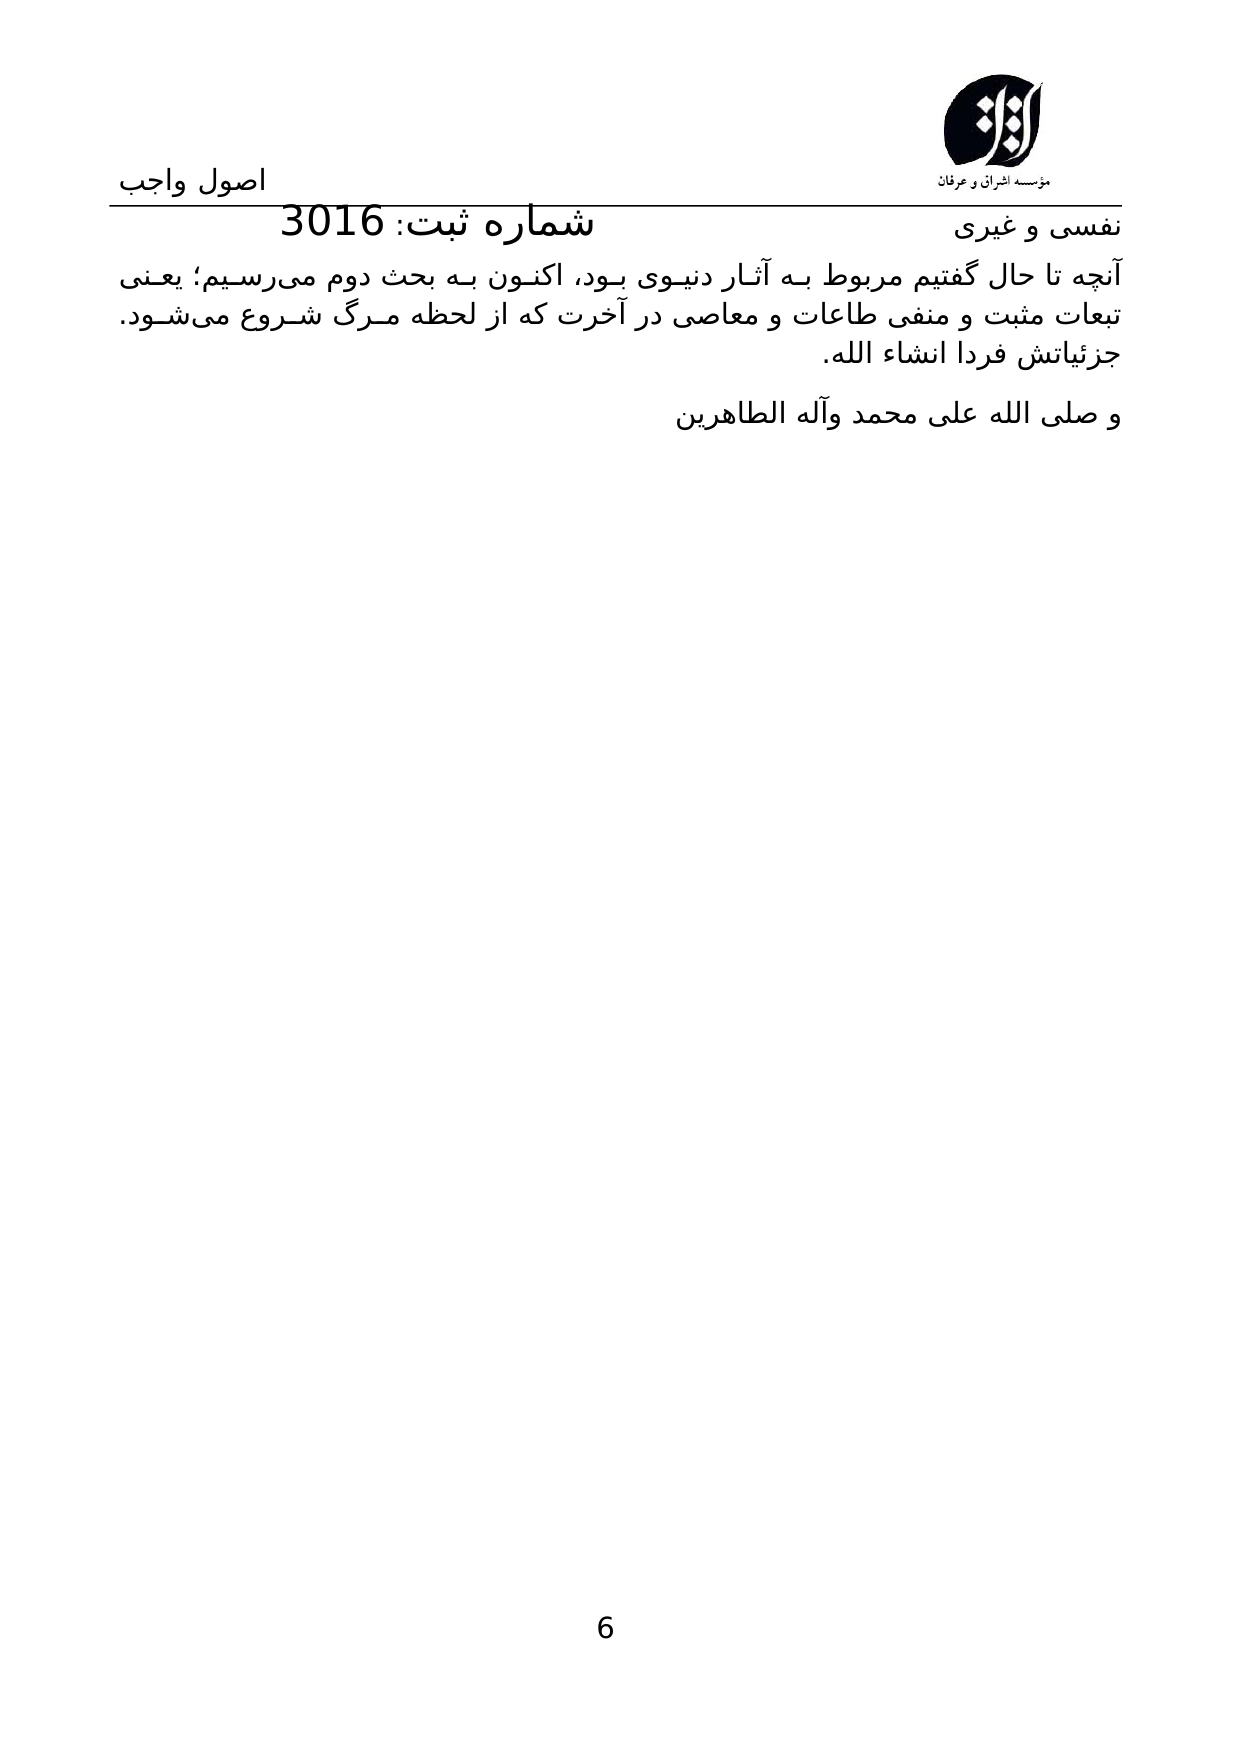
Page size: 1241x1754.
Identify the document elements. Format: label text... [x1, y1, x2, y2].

picture [935, 73, 1051, 191]
text و صلی الله علی محمد وآله الطاهرین [118, 396, 1122, 430]
